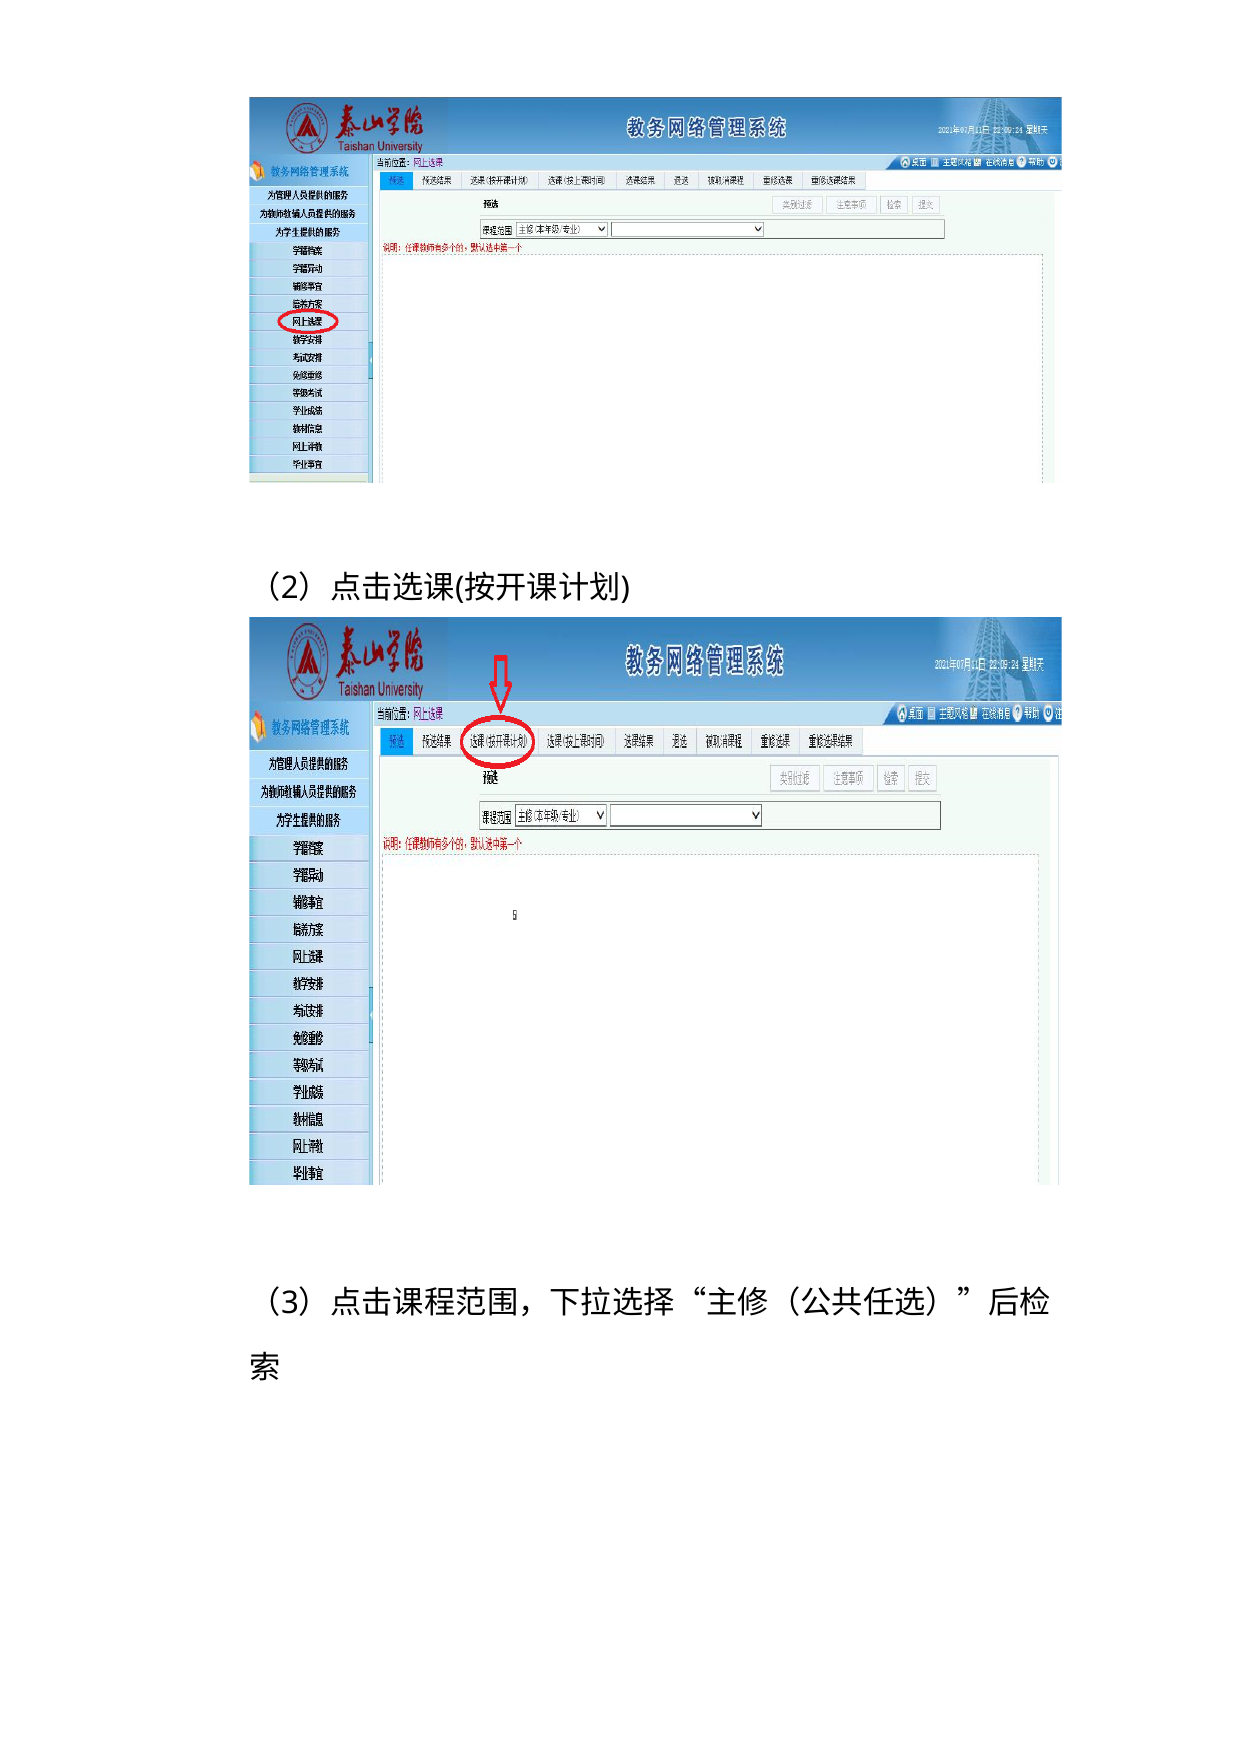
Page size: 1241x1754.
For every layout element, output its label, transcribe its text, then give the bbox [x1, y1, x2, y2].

text （2）点击选课(按开课计划) [249, 552, 1053, 617]
text （3）点击课程范围，下拉选择“主修（公共任选）”后检索 [249, 1267, 1053, 1397]
picture [249, 617, 1062, 1185]
picture [249, 97, 1062, 483]
